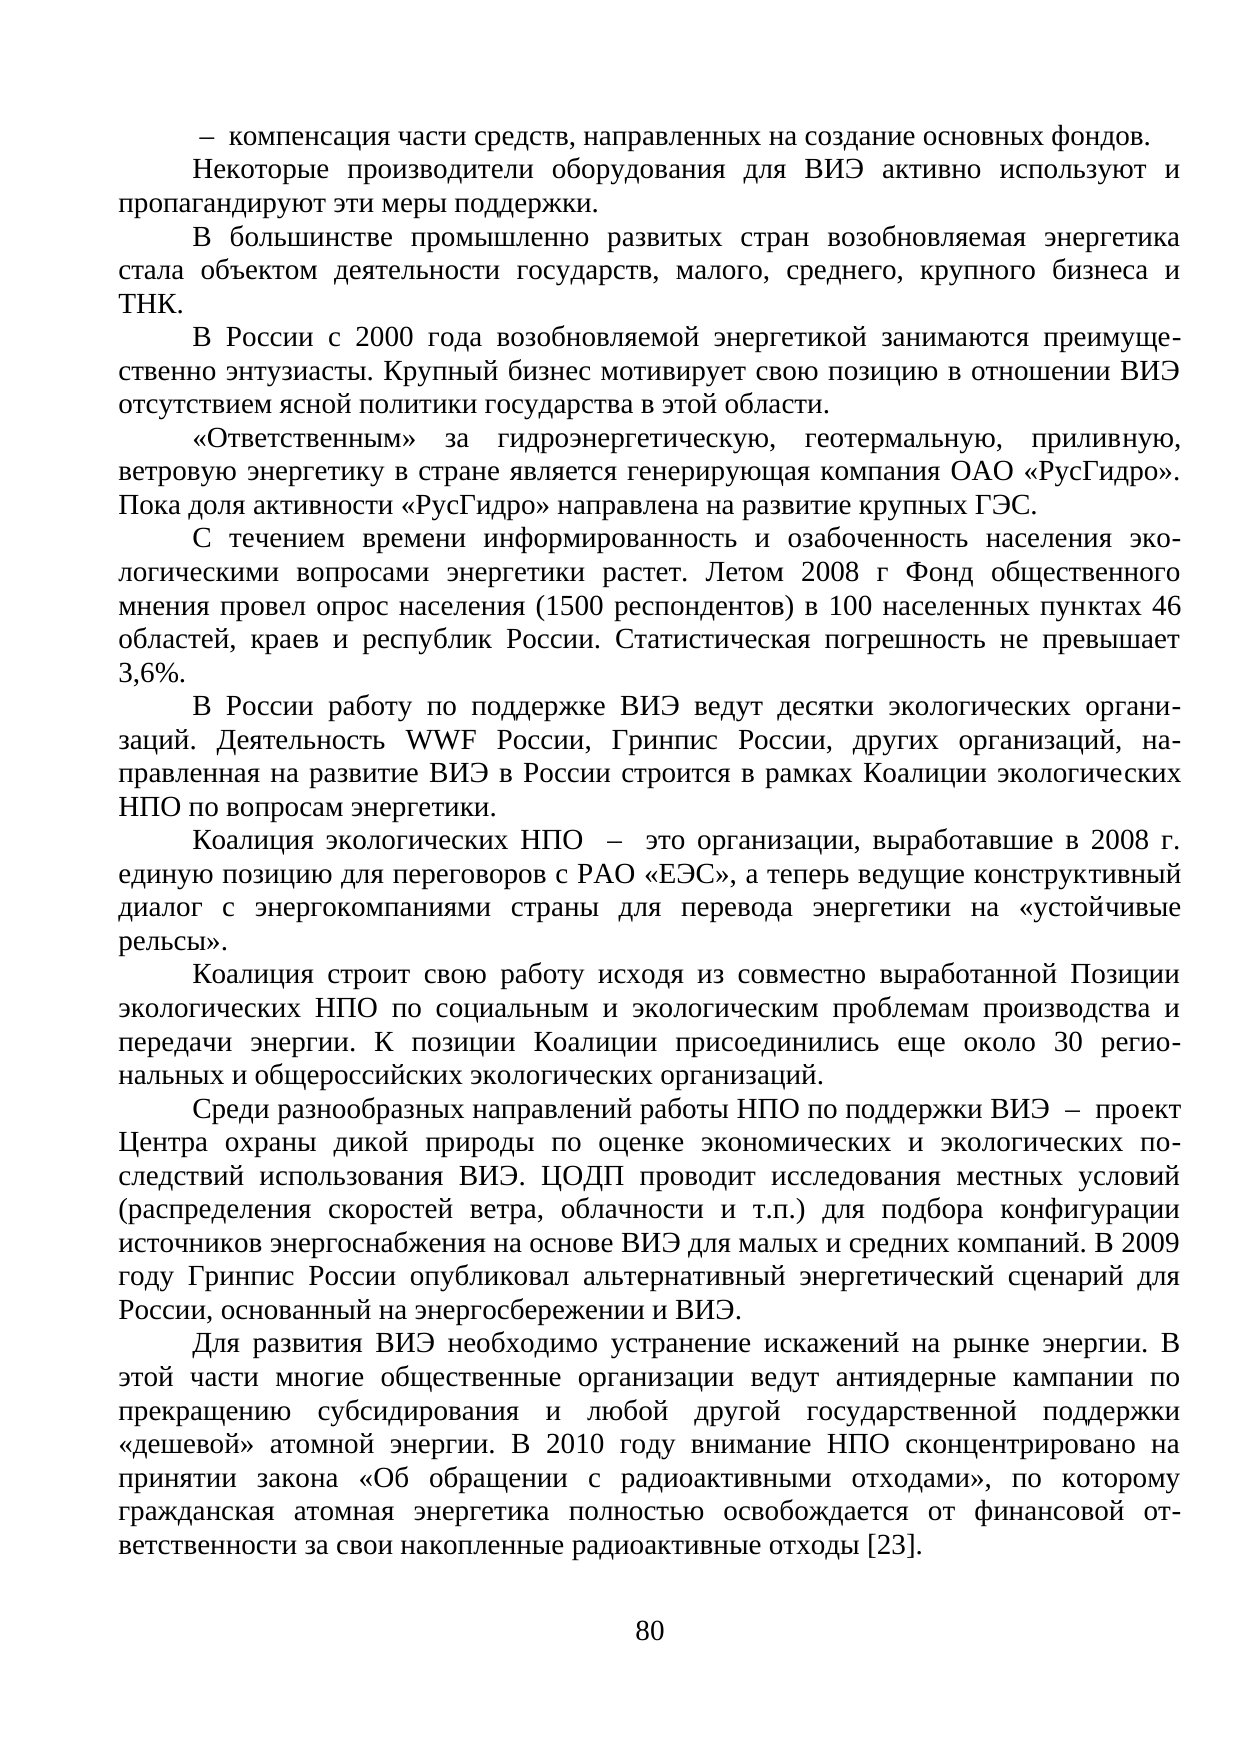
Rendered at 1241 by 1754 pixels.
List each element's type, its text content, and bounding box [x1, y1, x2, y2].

text В России работу по поддержке ВИЭ ведут десятки экологических организаций. Деятельность WWF России, Гринпис России, других организаций, направленная на развитие ВИЭ в России строится в рамках Коалиции экологических НПО по вопросам энергетики. [118, 688, 1181, 822]
text Коалиция экологических НПО – это организации, выработавшие в 2008 г. единую позицию для переговоров с РАО «ЕЭС», а теперь ведущие конструктивный диалог с энергокомпаниями страны для перевода энергетики на «устойчивые рельсы». [118, 822, 1181, 957]
text – компенсация части средств, направленных на создание основных фондов. [118, 118, 1181, 152]
text В России с 2000 года возобновляемой энергетикой занимаются преимущественно энтузиасты. Крупный бизнес мотивирует свою позицию в отношении ВИЭ отсутствием ясной политики государства в этой области. [118, 319, 1181, 420]
text С течением времени информированность и озабоченность населения экологическими вопросами энергетики растет. Летом 2008 г Фонд общественного мнения провел опрос населения (1500 респондентов) в 100 населенных пунктах 46 областей, краев и республик России. Статистическая погрешность не превышает 3,6%. [118, 521, 1181, 688]
text Коалиция строит свою работу исходя из совместно выработанной Позиции экологических НПО по социальным и экологическим проблемам производства и передачи энергии. К позиции Коалиции присоединились еще около 30 региональных и общероссийских экологических организаций. [118, 957, 1181, 1091]
text «Ответственным» за гидроэнергетическую, геотермальную, приливную, ветровую энергетику в стране является генерирующая компания ОАО «РусГидро». Пока доля активности «РусГидро» направлена на развитие крупных ГЭС. [118, 420, 1181, 521]
text В большинстве промышленно развитых стран возобновляемая энергетика стала объектом деятельности государств, малого, среднего, крупного бизнеса и ТНК. [118, 219, 1181, 319]
text Среди разнообразных направлений работы НПО по поддержки ВИЭ – проект Центра охраны дикой природы по оценке экономических и экологических последствий использования ВИЭ. ЦОДП проводит исследования местных условий (распределения скоростей ветра, облачности и т.п.) для подбора конфигурации источников энергоснабжения на основе ВИЭ для малых и средних компаний. В 2009 году Гринпис России опубликовал альтернативный энергетический сценарий для России, основанный на энергосбережении и ВИЭ. [118, 1091, 1181, 1326]
text Некоторые производители оборудования для ВИЭ активно используют и пропагандируют эти меры поддержки. [118, 152, 1181, 219]
text Для развития ВИЭ необходимо устранение искажений на рынке энергии. В этой части многие общественные организации ведут антиядерные кампании по прекращению субсидирования и любой другой государственной поддержки «дешевой» атомной энергии. В 2010 году внимание НПО сконцентрировано на принятии закона «Об обращении с радиоактивными отходами», по которому гражданская атомная энергетика полностью освобождается от финансовой ответственности за свои накопленные радиоактивные отходы [23]. [118, 1326, 1181, 1560]
